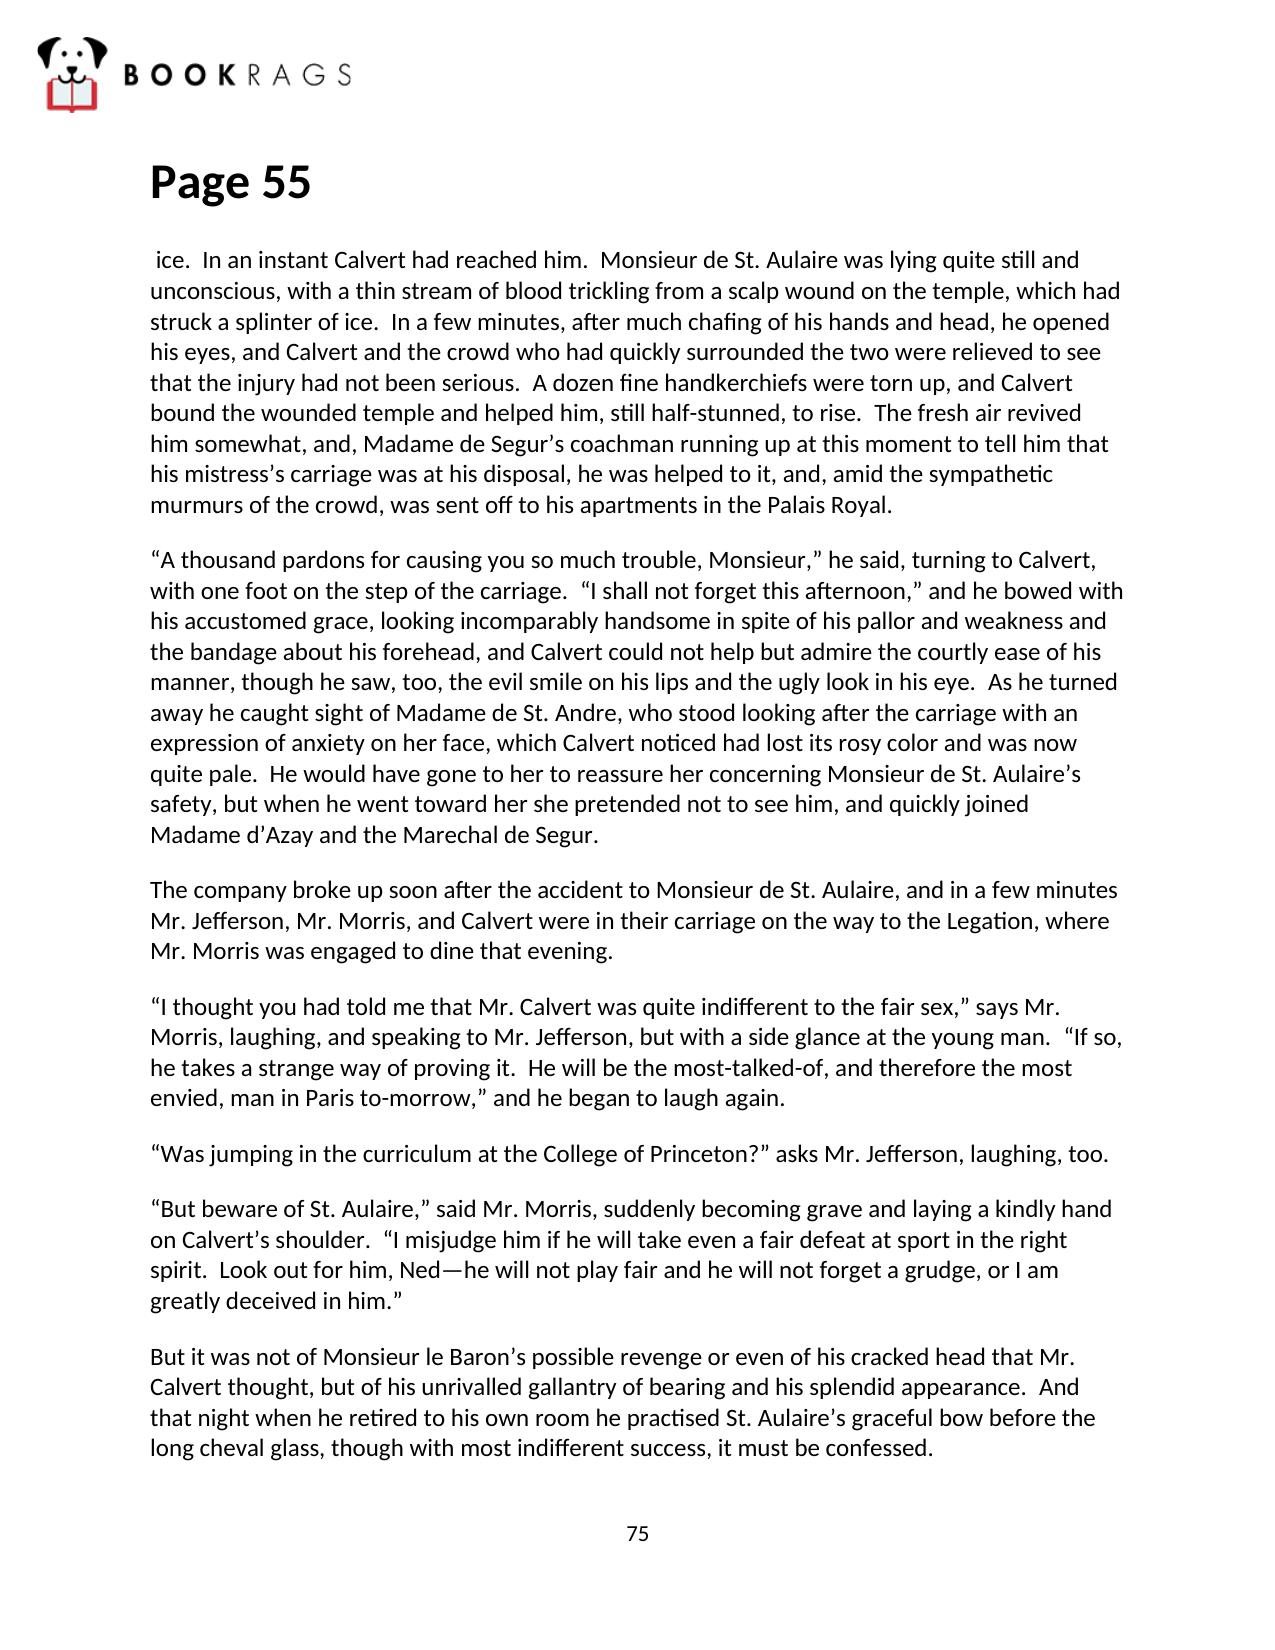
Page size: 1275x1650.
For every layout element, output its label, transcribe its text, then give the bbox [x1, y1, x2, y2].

text The company broke up soon after the accident to Monsieur de St. Aulaire, and in a few minutes Mr. Jefferson, Mr. Morris, and Calvert were in their carriage on the way to the Legation, where Mr. Morris was engaged to dine that evening. [150, 874, 1125, 966]
text ice. In an instant Calvert had reached him. Monsieur de St. Aulaire was lying quite still and unconscious, with a thin stream of blood trickling from a scalp wound on the temple, which had struck a splinter of ice. In a few minutes, after much chafing of his hands and head, he opened his eyes, and Calvert and the crowd who had quickly surrounded the two were relieved to see that the injury had not been serious. A dozen fine handkerchiefs were torn up, and Calvert bound the wounded temple and helped him, still half-stunned, to rise. The fresh air revived him somewhat, and, Madame de Segur’s coachman running up at this moment to tell him that his mistress’s carriage was at his disposal, he was helped to it, and, amid the sympathetic murmurs of the crowd, was sent off to his apartments in the Palais Royal. [150, 244, 1125, 519]
text “But beware of St. Aulaire,” said Mr. Morris, suddenly becoming grave and laying a kindly hand on Calvert’s shoulder. “I misjudge him if he will take even a fair defeat at sport in the right spirit. Look out for him, Ned—­he will not play fair and he will not forget a grudge, or I am greatly deceived in him.” [150, 1194, 1125, 1316]
text Page 55 [150, 150, 1125, 211]
picture [37, 37, 351, 113]
text But it was not of Monsieur le Baron’s possible revenge or even of his cracked head that Mr. Calvert thought, but of his unrivalled gallantry of bearing and his splendid appearance. And that night when he retired to his own room he practised St. Aulaire’s graceful bow before the long cheval glass, though with most indifferent success, it must be confessed. [150, 1341, 1125, 1463]
text “A thousand pardons for causing you so much trouble, Monsieur,” he said, turning to Calvert, with one foot on the step of the carriage. “I shall not forget this afternoon,” and he bowed with his accustomed grace, looking incomparably handsome in spite of his pallor and weakness and the bandage about his forehead, and Calvert could not help but admire the courtly ease of his manner, though he saw, too, the evil smile on his lips and the ugly look in his eye. As he turned away he caught sight of Madame de St. Andre, who stood looking after the carriage with an expression of anxiety on her face, which Calvert noticed had lost its rosy color and was now quite pale. He would have gone to her to reassure her concerning Monsieur de St. Aulaire’s safety, but when he went toward her she pretended not to see him, and quickly joined Madame d’Azay and the Marechal de Segur. [150, 544, 1125, 849]
text “Was jumping in the curriculum at the College of Princeton?” asks Mr. Jefferson, laughing, too. [150, 1138, 1125, 1169]
text “I thought you had told me that Mr. Calvert was quite indifferent to the fair sex,” says Mr. Morris, laughing, and speaking to Mr. Jefferson, but with a side glance at the young man. “If so, he takes a strange way of proving it. He will be the most-talked-of, and therefore the most envied, man in Paris to-morrow,” and he began to laugh again. [150, 991, 1125, 1113]
